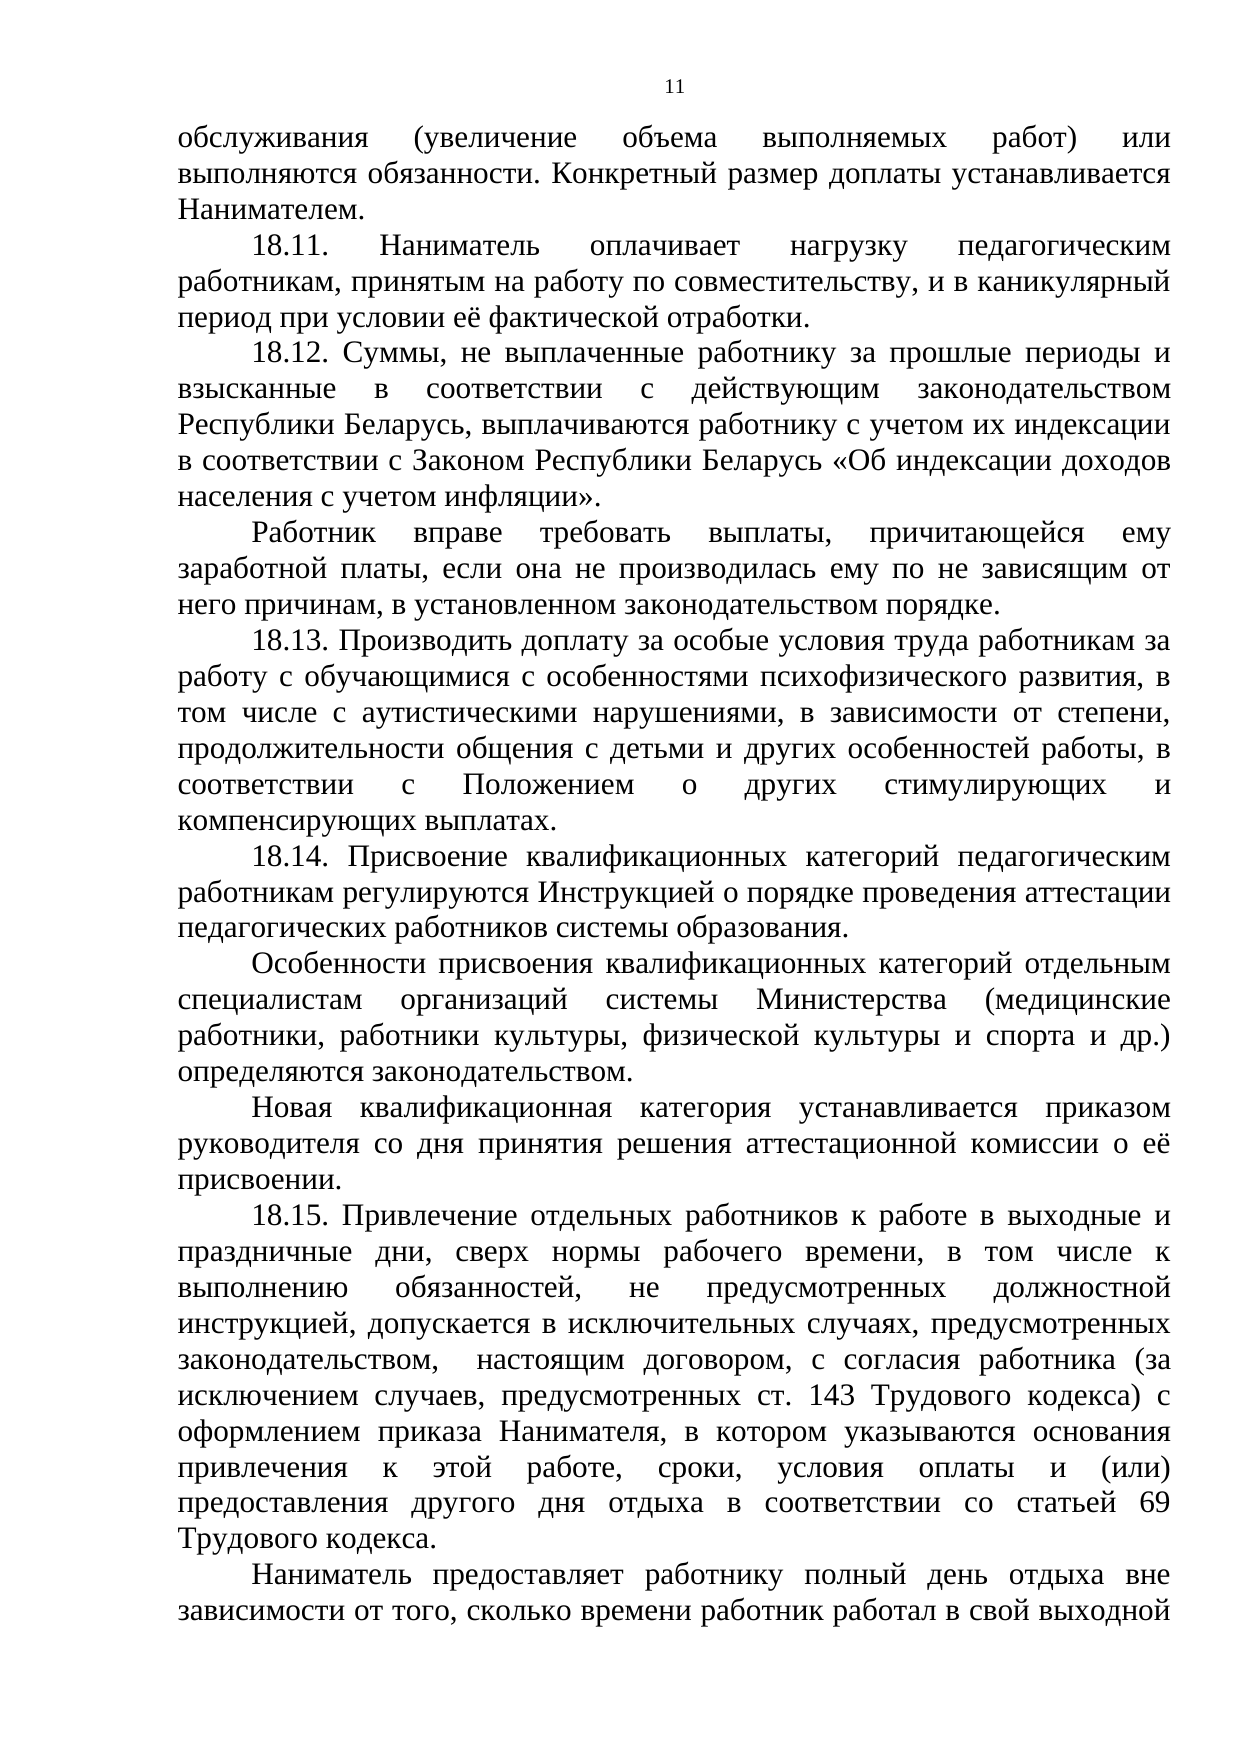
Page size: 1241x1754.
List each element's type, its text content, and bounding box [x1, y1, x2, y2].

text 18.12. Суммы, не выплаченные работнику за прошлые периоды и взысканные в соответствии с действующим законодательством Республики Беларусь, выплачиваются работнику с учетом их индексации в соответствии с Законом Республики Беларусь «Об индексации доходов населения с учетом инфляции». [177, 334, 1172, 513]
text 18.14. Присвоение квалификационных категорий педагогическим работникам регулируются Инструкцией о порядке проведения аттестации педагогических работников системы образования. [177, 837, 1172, 945]
text 18.13. Производить доплату за особые условия труда работникам за работу с обучающимися с особенностями психофизического развития, в том числе с аутистическими нарушениями, в зависимости от степени, продолжительности общения с детьми и других особенностей работы, в соответствии с Положением о других стимулирующих и компенсирующих выплатах. [177, 621, 1172, 837]
text Особенности присвоения квалификационных категорий отдельным специалистам организаций системы Министерства (медицинские работники, работники культуры, физической культуры и спорта и др.) определяются законодательством. [177, 945, 1172, 1088]
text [177, 118, 1172, 226]
text 18.15. Привлечение отдельных работников к работе в выходные и праздничные дни, сверх нормы рабочего времени, в том числе к выполнению обязанностей, не предусмотренных должностной инструкцией, допускается в исключительных случаях, предусмотренных законодательством, настоящим договором, с согласия работника (за исключением случаев, предусмотренных ст. 143 Трудового кодекса) с оформлением приказа Нанимателя, в котором указываются основания привлечения к этой работе, сроки, условия оплаты и (или) предоставления другого дня отдыха в соответствии со статьей 69 Трудового кодекса. [177, 1196, 1172, 1556]
text Новая квалификационная категория устанавливается приказом руководителя со дня принятия решения аттестационной комиссии о её присвоении. [177, 1088, 1172, 1196]
text 18.11. Наниматель оплачивает нагрузку педагогическим работникам, принятым на работу по совместительству, и в каникулярный период при условии её фактической отработки. [177, 226, 1172, 334]
text Работник вправе требовать выплаты, причитающейся ему заработной платы, если она не производилась ему по не зависящим от него причинам, в установленном законодательством порядке. [177, 513, 1172, 621]
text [177, 1556, 1172, 1627]
